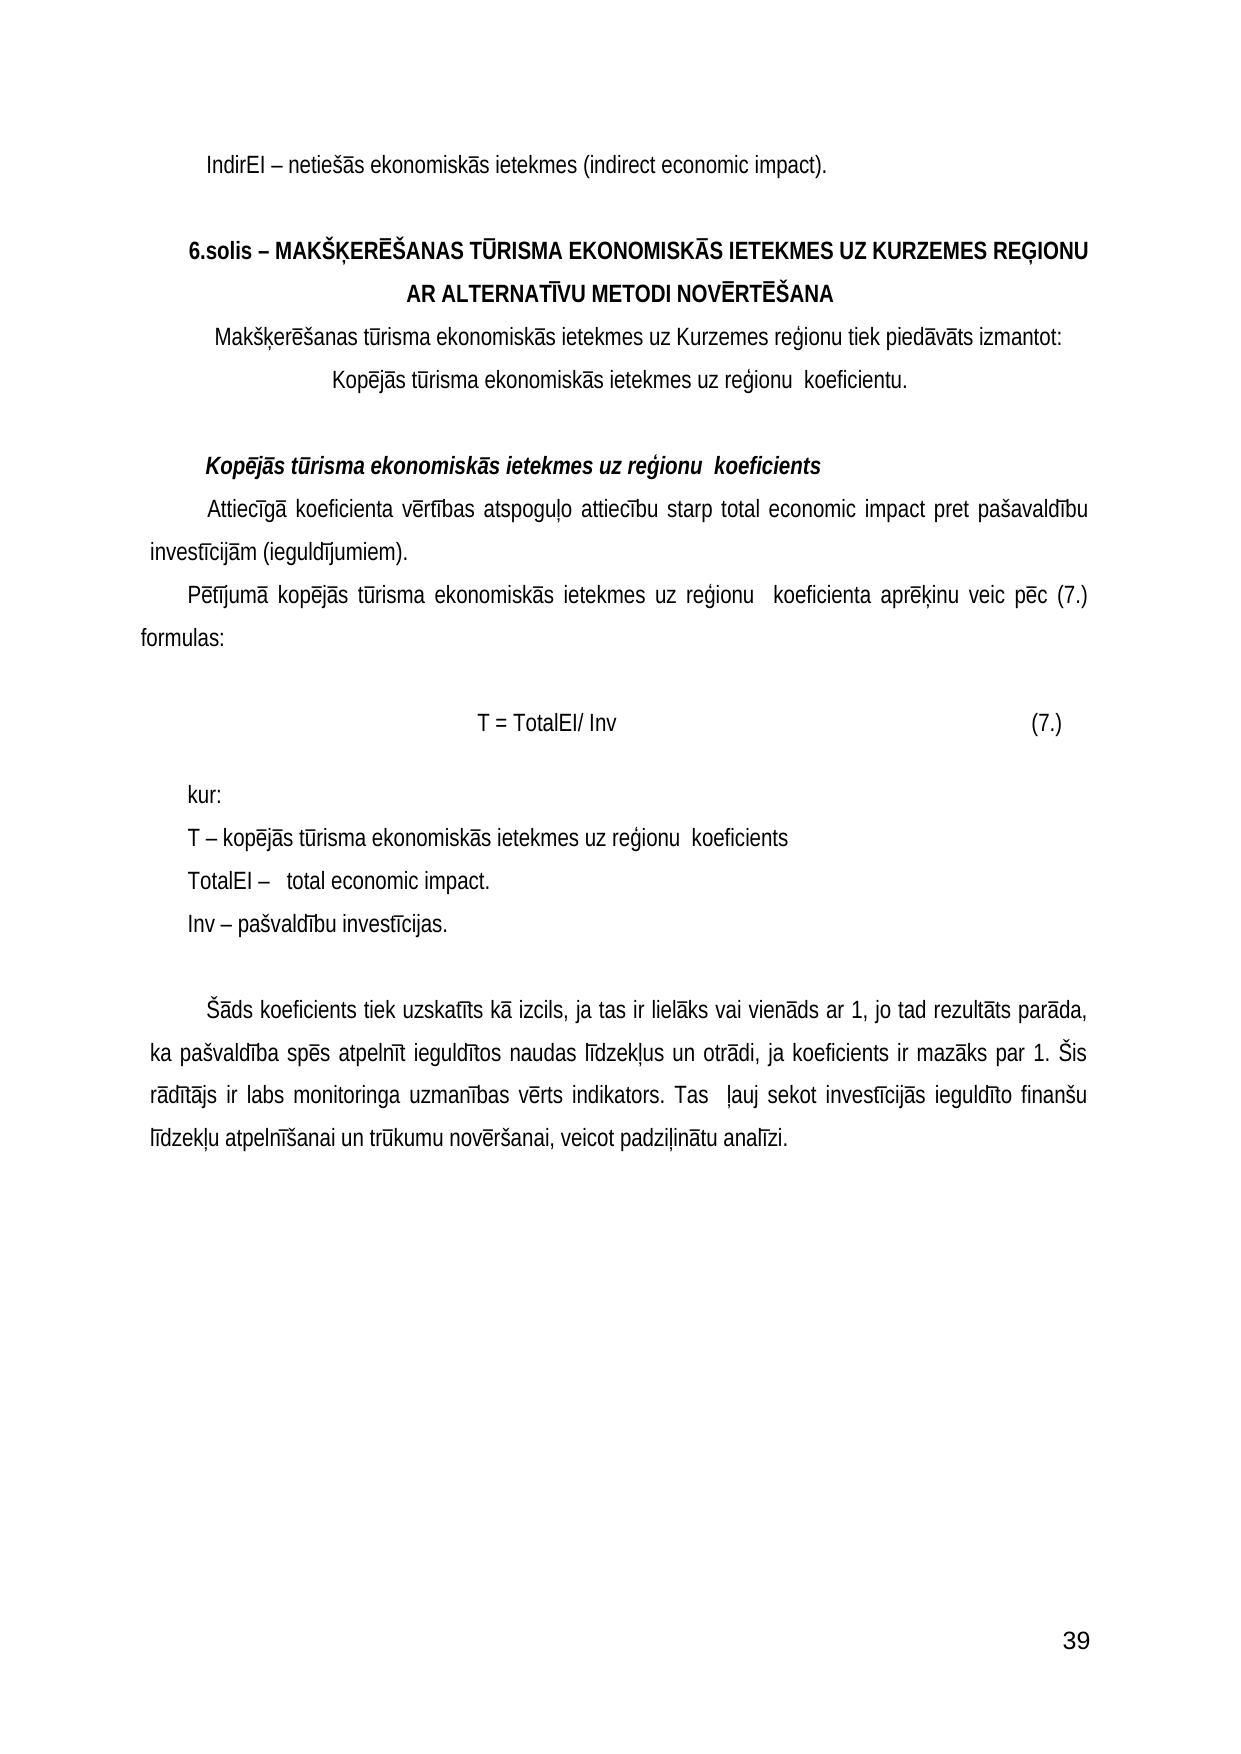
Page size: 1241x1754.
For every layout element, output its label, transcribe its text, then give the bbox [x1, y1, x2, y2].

text Makšķerēšanas tūrisma ekonomiskās ietekmes uz Kurzemes reģionu tiek piedāvāts izmantot: Kopējās tūrisma ekonomiskās ietekmes uz reģionu koeficientu. [150, 322, 1090, 394]
list Kopējās tūrisma ekonomiskās ietekmes uz reģionu koeficients [196, 451, 1090, 479]
list TotalEI – total economic impact. [141, 866, 1090, 894]
list IndirEI – netiešās ekonomiskās ietekmes (indirect economic impact). [141, 150, 1090, 179]
list T – kopējās tūrisma ekonomiskās ietekmes uz reģionu koeficients [141, 823, 1090, 852]
text 6.solis – MAKŠĶERĒŠANAS TŪRISMA EKONOMISKĀS IETEKMES UZ KURZEMES REĢIONU AR ALTERNATĪVU METODI NOVĒRTĒŠANA [150, 236, 1090, 308]
list Attiecīgā koeficienta vērtības atspoguļo attiecību starp total economic impact pret pašavaldību investīcijām (ieguldījumiem). [150, 494, 1090, 565]
list Šāds koeficients tiek uzskatīts kā izcils, ja tas ir lielāks vai vienāds ar 1, jo tad rezultāts parāda, ka pašvaldība spēs atpelnīt ieguldītos naudas līdzekļus un otrādi, ja koeficients ir mazāks par 1. Šis rādītājs ir labs monitoringa uzmanības vērts indikators. Tas ļauj sekot investīcijās ieguldīto finanšu līdzekļu atpelnīšanai un trūkumu novēršanai, veicot padziļinātu analīzi. [150, 994, 1090, 1152]
list Pētījumā kopējās tūrisma ekonomiskās ietekmes uz reģionu koeficienta aprēķinu veic pēc (7.) formulas: [141, 580, 1090, 651]
list Inv – pašvaldību investīcijas. [187, 909, 1090, 937]
list kur: [141, 780, 1090, 809]
text T = TotalEI/ Inv (7.) [150, 708, 1090, 737]
